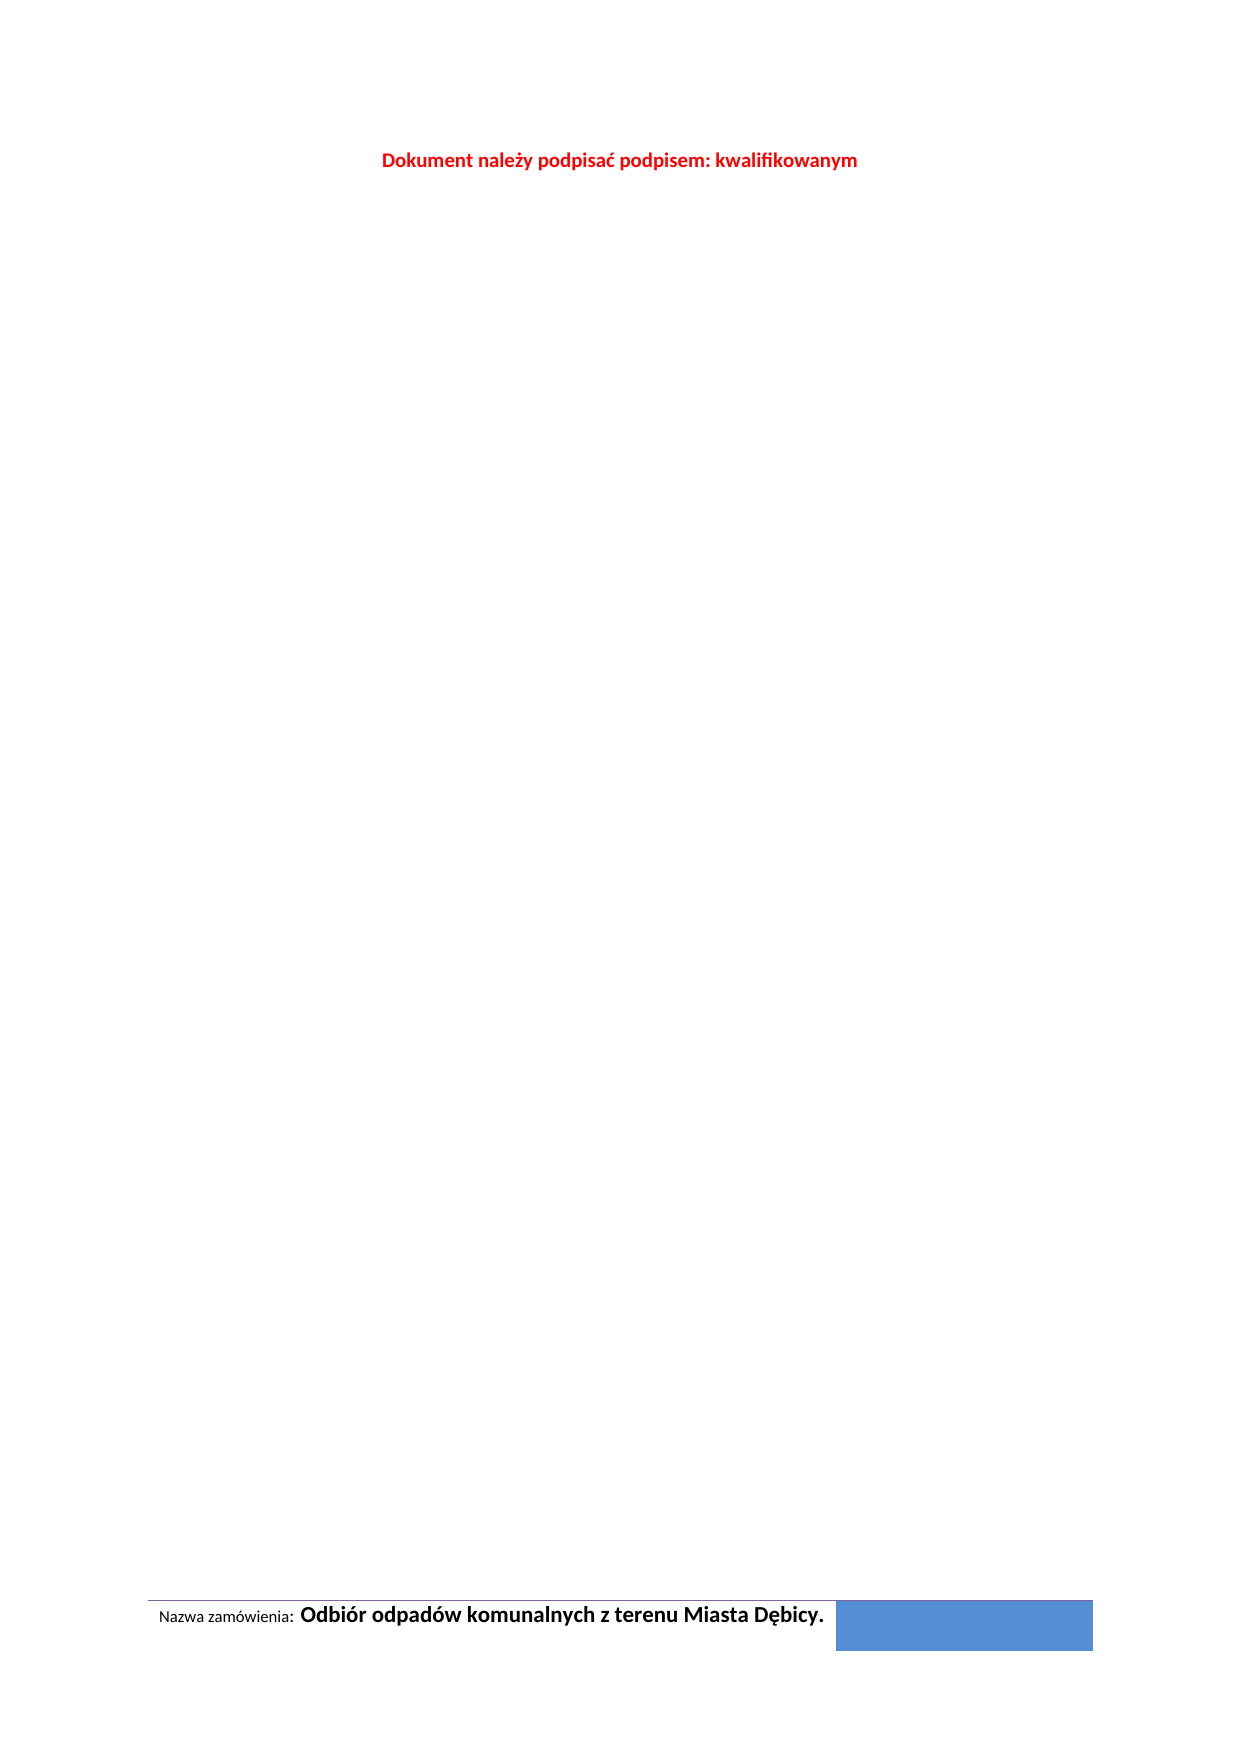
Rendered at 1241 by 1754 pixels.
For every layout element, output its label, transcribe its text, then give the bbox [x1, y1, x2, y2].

text Dokument należy podpisać podpisem: kwalifikowanym [148, 148, 1093, 173]
